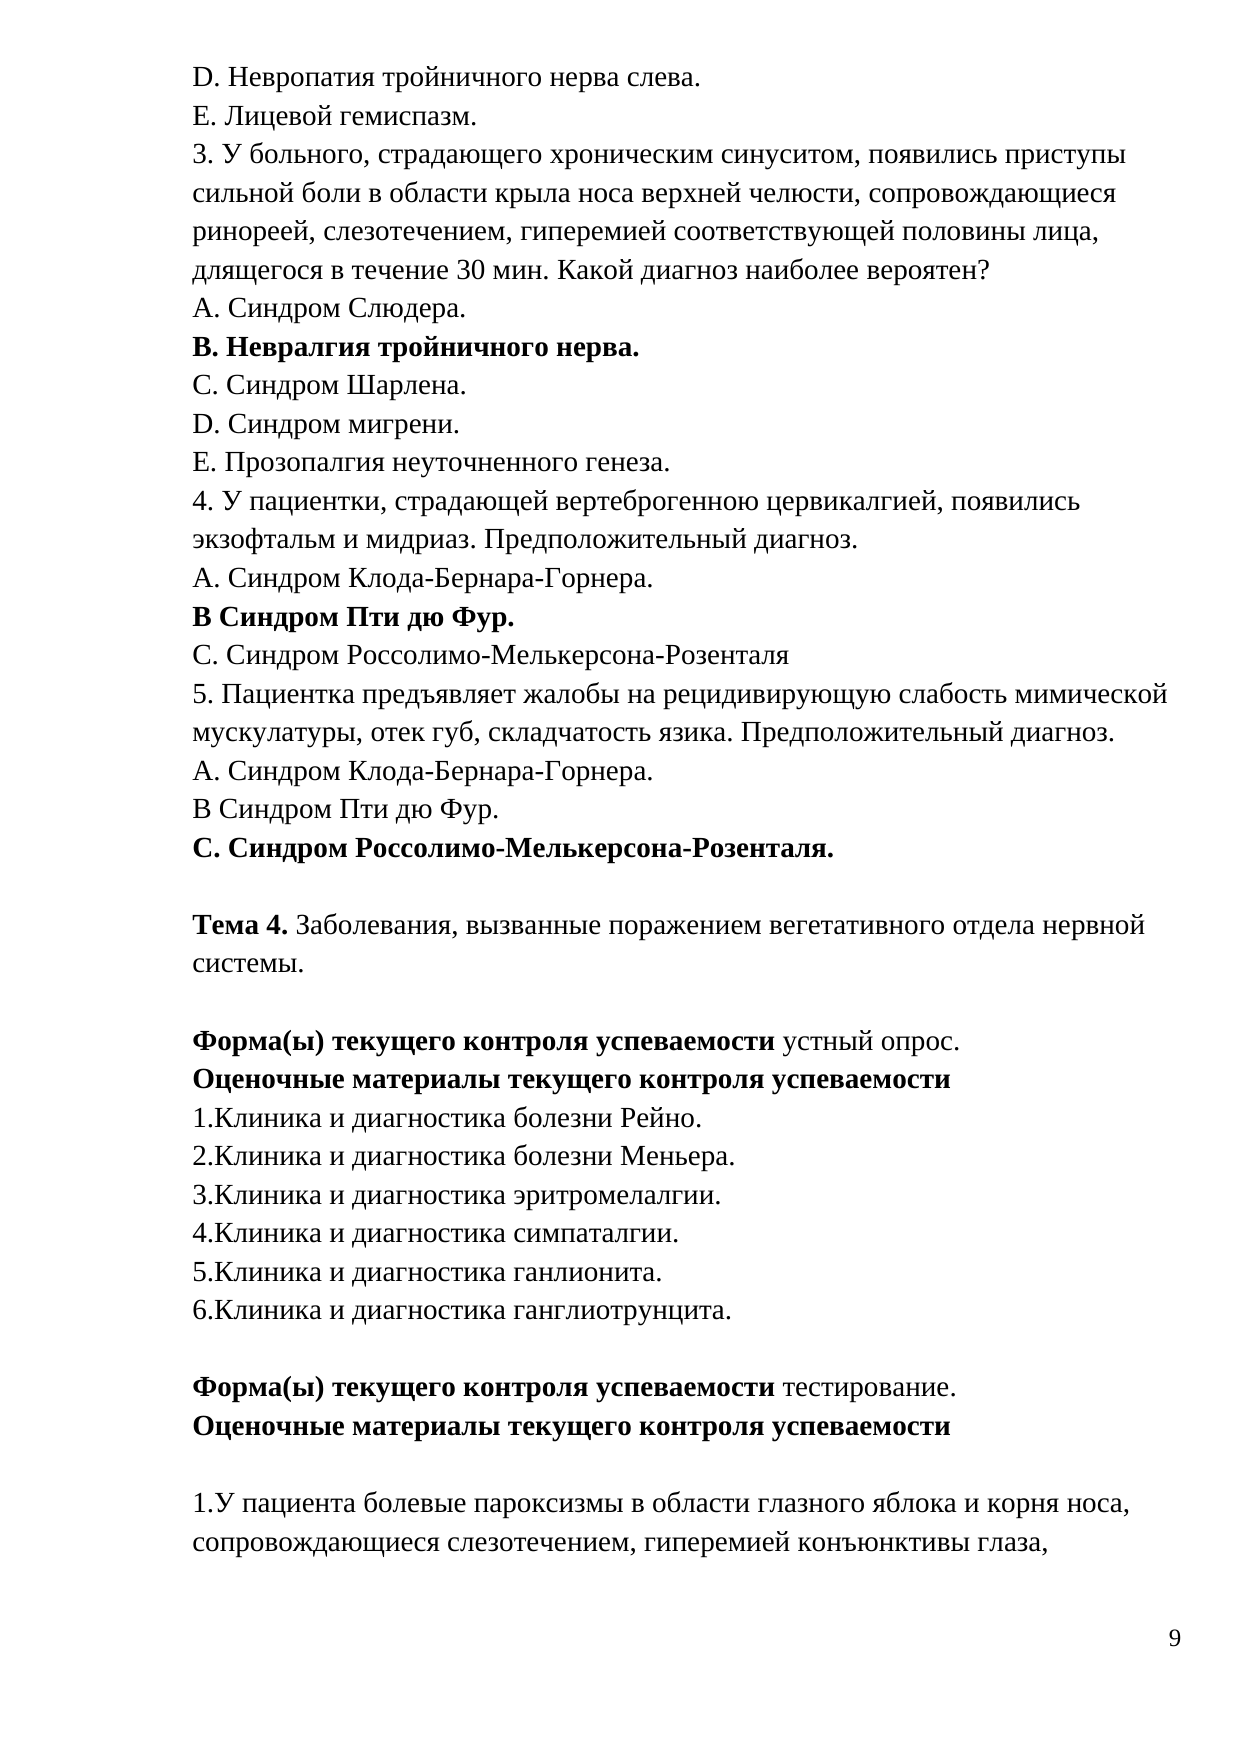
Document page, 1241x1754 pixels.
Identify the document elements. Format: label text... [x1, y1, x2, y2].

text 6.Клиника и диагностика ганглиотрунцита. [118, 1292, 1181, 1326]
text А. Синдром Слюдера. [192, 290, 1181, 324]
text Форма(ы) текущего контроля успеваемости тестирование. [118, 1369, 1181, 1403]
text 5.Клиника и диагностика ганлионита. [118, 1254, 1181, 1287]
text С. Синдром Россолимо-Мелькерсона-Розенталя. [192, 830, 1181, 863]
text 5. Пациентка предъявляет жалобы на рецидивирующую слабость мимической мускулатуры, отек губ, складчатость язика. Предположительный диагноз. [192, 676, 1181, 748]
text Е. Лицевой гемиспазм. [192, 98, 1181, 131]
text С. Синдром Россолимо-Мелькерсона-Розенталя [192, 637, 1181, 671]
text В Синдром Пти дю Фур. [192, 791, 1181, 825]
text Оценочные материалы текущего контроля успеваемости [118, 1061, 1181, 1095]
text В Синдром Пти дю Фур. [192, 599, 1181, 632]
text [192, 1485, 1181, 1557]
text Тема 4. Заболевания, вызванные поражением вегетативного отдела нервной системы. [192, 907, 1181, 979]
text Форма(ы) текущего контроля успеваемости устный опрос. [118, 1023, 1181, 1056]
text 1.Клиника и диагностика болезни Рейно. [118, 1100, 1181, 1133]
text 3. У больного, страдающего хроническим синуситом, появились приступы сильной боли в области крыла носа верхней челюсти, сопровождающиеся ринореей, слезотечением, гиперемией соответствующей половины лица, длящегося в течение 30 мин. Какой диагноз наиболее вероятен? [192, 136, 1181, 285]
text D. Синдром мигрени. [192, 406, 1181, 439]
text В. Невралгия тройничного нерва. [192, 329, 1181, 362]
text А. Синдром Клода-Бернара-Горнера. [192, 753, 1181, 786]
text Е. Прозопалгия неуточненного генеза. [192, 444, 1181, 478]
text 3.Клиника и диагностика эритромелалгии. [118, 1177, 1181, 1210]
text Оценочные материалы текущего контроля успеваемости [192, 1408, 1181, 1442]
text D. Невропатия тройничного нерва слева. [192, 59, 1181, 93]
text А. Синдром Клода-Бернара-Горнера. [192, 560, 1181, 594]
text С. Синдром Шарлена. [192, 367, 1181, 401]
text 4. У пациентки, страдающей вертеброгенною цервикалгией, появились экзофтальм и мидриаз. Предположительный диагноз. [192, 483, 1181, 555]
text 4.Клиника и диагностика симпаталгии. [118, 1215, 1181, 1249]
text 2.Клиника и диагностика болезни Меньера. [118, 1138, 1181, 1172]
